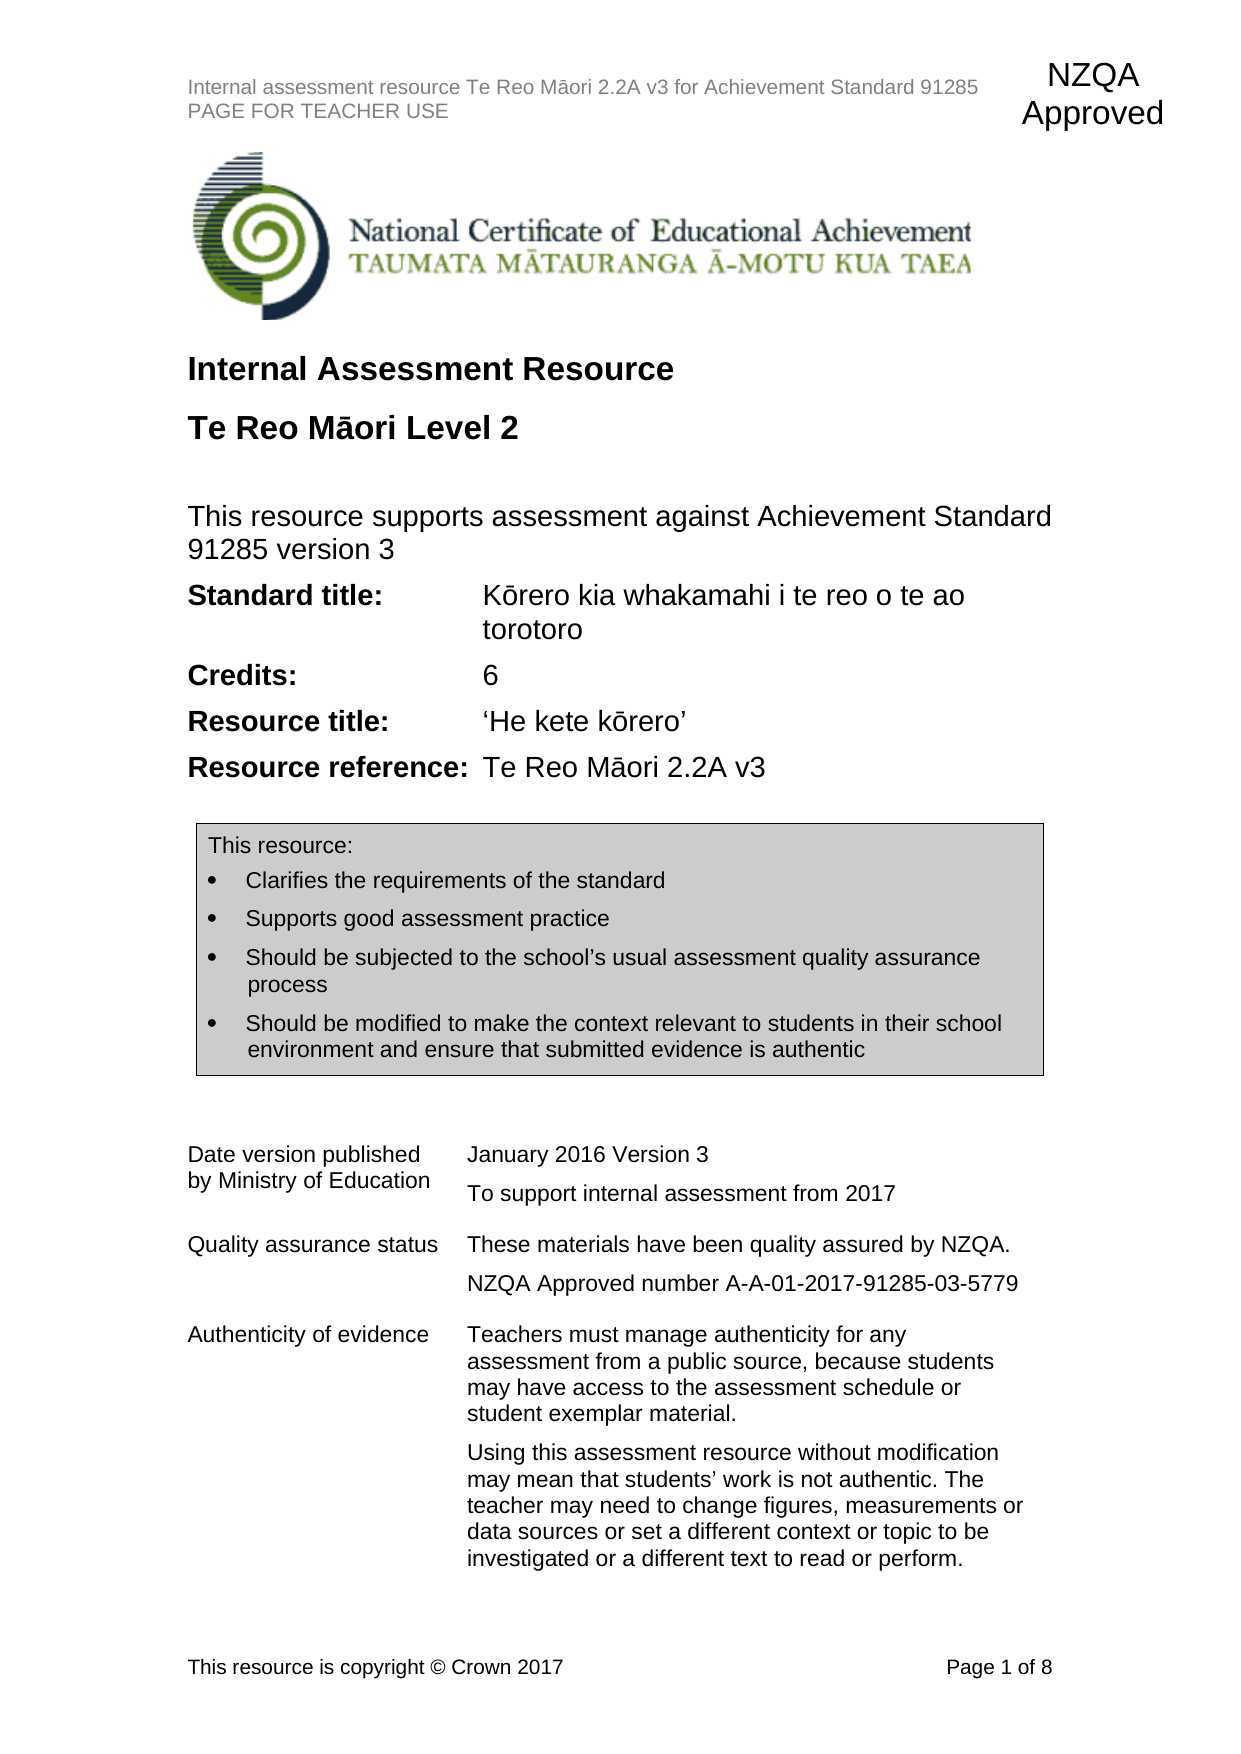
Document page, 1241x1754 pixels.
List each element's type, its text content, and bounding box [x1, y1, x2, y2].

text Level [187, 408, 1053, 446]
text Internal Assessment Resource [187, 349, 1053, 387]
text Resource reference: Te Reo Māori 2.2A v3 [187, 750, 1053, 784]
table_header Date version published by Ministry of Education [176, 1129, 456, 1219]
text Standard title: Kōrero kia whakamahi i te reo o te ao torotoro [187, 578, 1053, 646]
table_cell These materials have been quality assured by NZQA. NZQA Approved number A-A-01-2017-91285-03-5779 [456, 1219, 1042, 1309]
table_cell Authenticity of evidence [176, 1309, 456, 1583]
table_cell Teachers must manage authenticity for any assessment from a public source, because students may have access to the assessment schedule or student exemplar material. Using this assessment resource without modification may mean that students’ work is not authentic. The teacher may need to change figures, measurements or data sources or set a different context or topic to be investigated or a different text to read or perform. [456, 1309, 1042, 1583]
table_header January 2016 Version 3 To support internal assessment from 2017 [456, 1129, 1042, 1219]
text This resource supports assessment against Achievement Standard [187, 499, 1053, 566]
text Credits: 6 [187, 658, 1053, 692]
text Resource title: ‘He kete kōrero’ [187, 704, 1053, 738]
table_cell Quality assurance status [176, 1219, 456, 1309]
table_header This resource: Clarifies the requirements of the standard Supports good assessment practice Should be subjected to the school’s usual assessment quality assurance process Should be modified to make the context relevant to students in their school environment and ensure that submitted evidence is authentic [197, 824, 1043, 1075]
